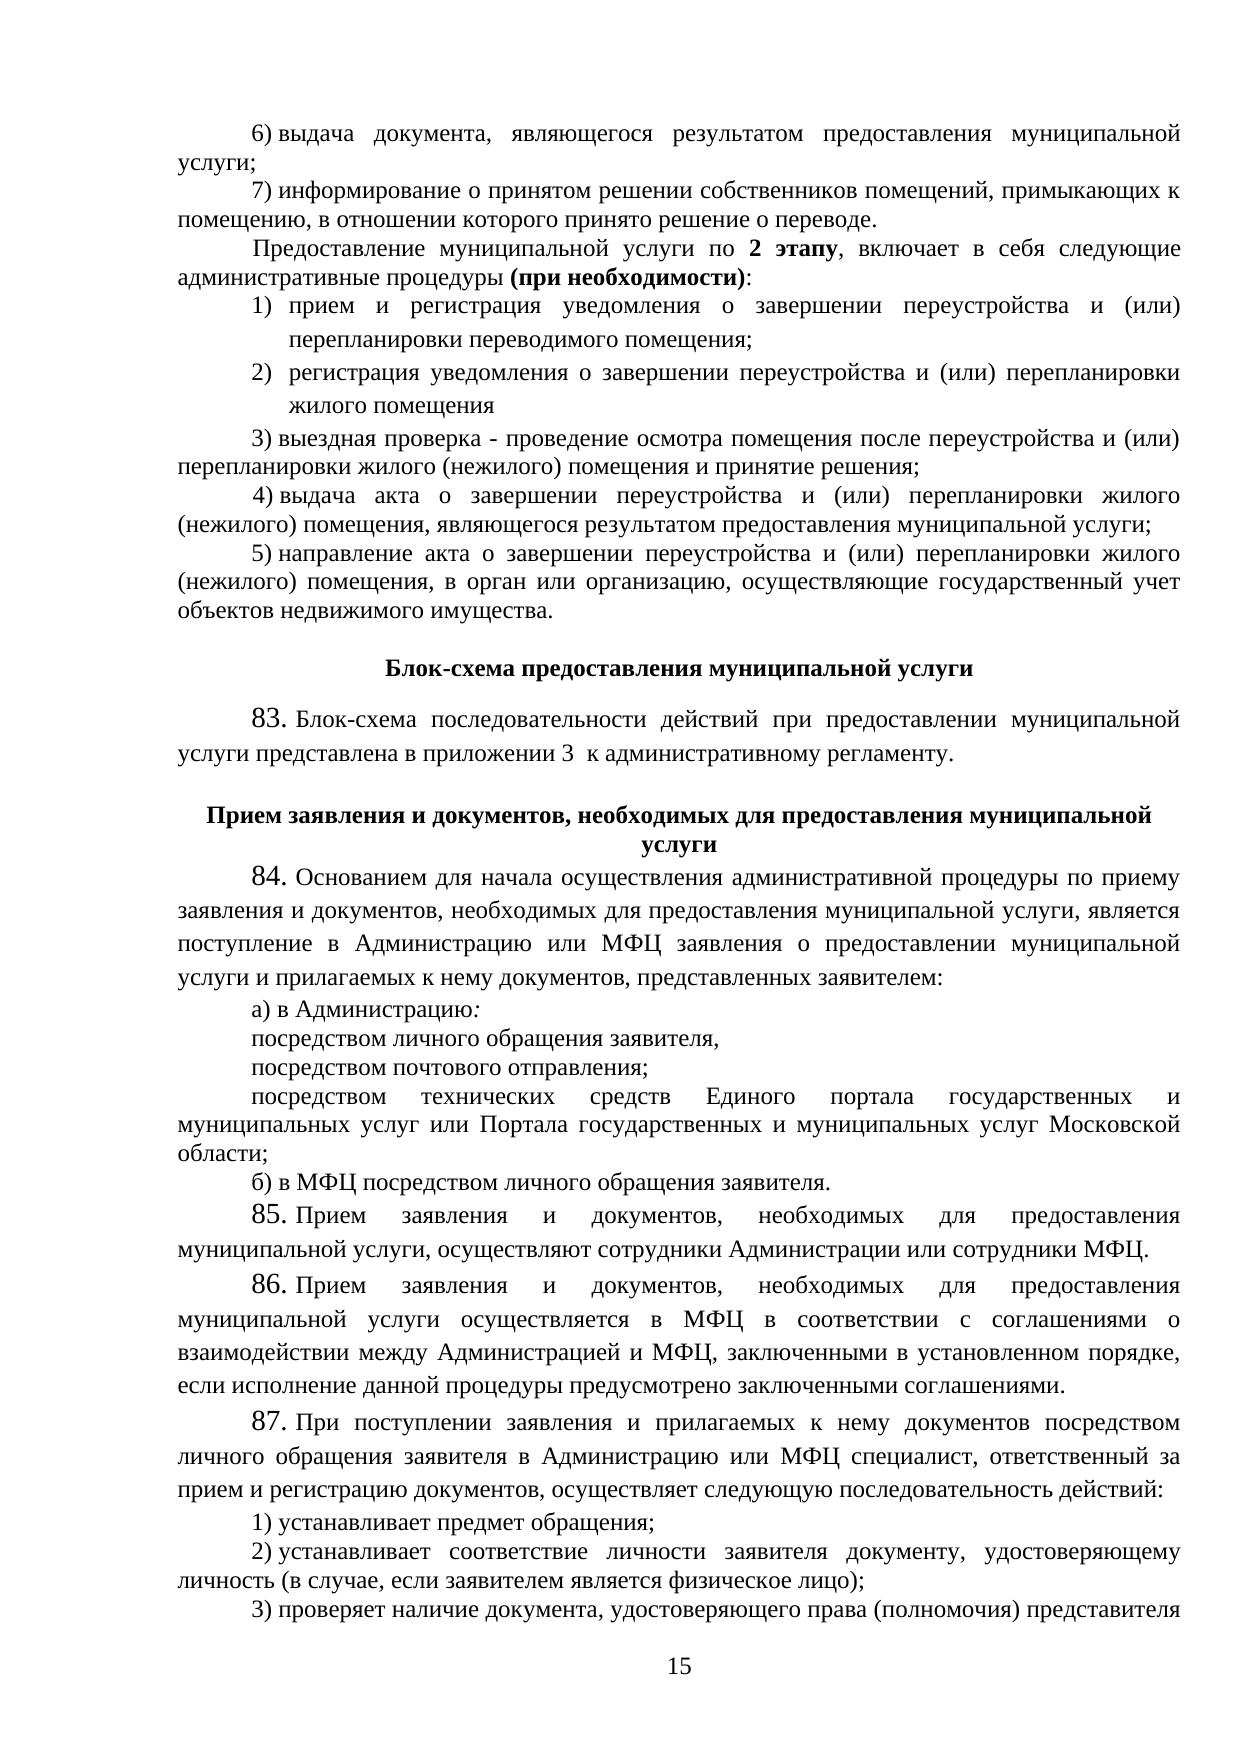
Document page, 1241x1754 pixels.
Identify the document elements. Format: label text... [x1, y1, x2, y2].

text посредством почтового отправления; [177, 1052, 1181, 1081]
list регистрация уведомления о завершении переустройства и (или) перепланировки жилого помещения [251, 357, 1181, 418]
list Основанием для начала осуществления административной процедуры по приему заявления и документов, необходимых для предоставления муниципальной услуги, является поступление в Администрацию или МФЦ заявления о предоставлении муниципальной услуги и прилагаемых к нему документов, представленных заявителем: [177, 858, 1181, 990]
text 3) выездная проверка - проведение осмотра помещения после переустройства и (или) перепланировки жилого (нежилого) помещения и принятие решения; [177, 423, 1181, 480]
text посредством личного обращения заявителя, [177, 1023, 1181, 1052]
text Блок-схема предоставления муниципальной услуги [177, 653, 1181, 681]
text б) в МФЦ посредством личного обращения заявителя. [177, 1167, 1181, 1196]
list При поступлении заявления и прилагаемых к нему документов посредством личного обращения заявителя в Администрацию или МФЦ специалист, ответственный за прием и регистрацию документов, осуществляет следующую последовательность действий: [177, 1403, 1181, 1503]
text 4) выдача акта о завершении переустройства и (или) перепланировки жилого (нежилого) помещения, являющегося результатом предоставления муниципальной услуги; [177, 480, 1181, 538]
text 1) устанавливает предмет обращения; [177, 1507, 1181, 1536]
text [177, 1594, 1181, 1622]
text Предоставление муниципальной услуги по 2 этапу, включает в себя следующие административные процедуры (при необходимости): [177, 233, 1181, 291]
text 5) направление акта о завершении переустройства и (или) перепланировки жилого (нежилого) помещения, в орган или организацию, осуществляющие государственный учет объектов недвижимого имущества. [177, 538, 1181, 624]
text 2) устанавливает соответствие личности заявителя документу, удостоверяющему личность (в случае, если заявителем является физическое лицо); [177, 1536, 1181, 1594]
text 6) выдача документа, являющегося результатом предоставления муниципальной услуги; [177, 118, 1181, 176]
text а) в Администрацию: [177, 994, 1181, 1023]
list Блок-схема последовательности действий при предоставлении муниципальной услуги представлена в приложении 3 к административному регламенту. [177, 701, 1181, 767]
text 7) информирование о принятом решении собственников помещений, примыкающих к помещению, в отношении которого принято решение о переводе. [177, 176, 1181, 233]
list Прием заявления и документов, необходимых для предоставления муниципальной услуги, осуществляют сотрудники Администрации или сотрудники МФЦ. [177, 1196, 1181, 1262]
text посредством технических средств Единого портала государственных и муниципальных услуг или Портала государственных и муниципальных услуг Московской области; [177, 1081, 1181, 1167]
list прием и регистрация уведомления о завершении переустройства и (или) перепланировки переводимого помещения; [251, 291, 1181, 352]
text Прием заявления и документов, необходимых для предоставления муниципальной услуги [177, 800, 1181, 858]
list Прием заявления и документов, необходимых для предоставления муниципальной услуги осуществляется в МФЦ в соответствии с соглашениями о взаимодействии между Администрацией и МФЦ, заключенными в установленном порядке, если исполнение данной процедуры предусмотрено заключенными соглашениями. [177, 1267, 1181, 1399]
